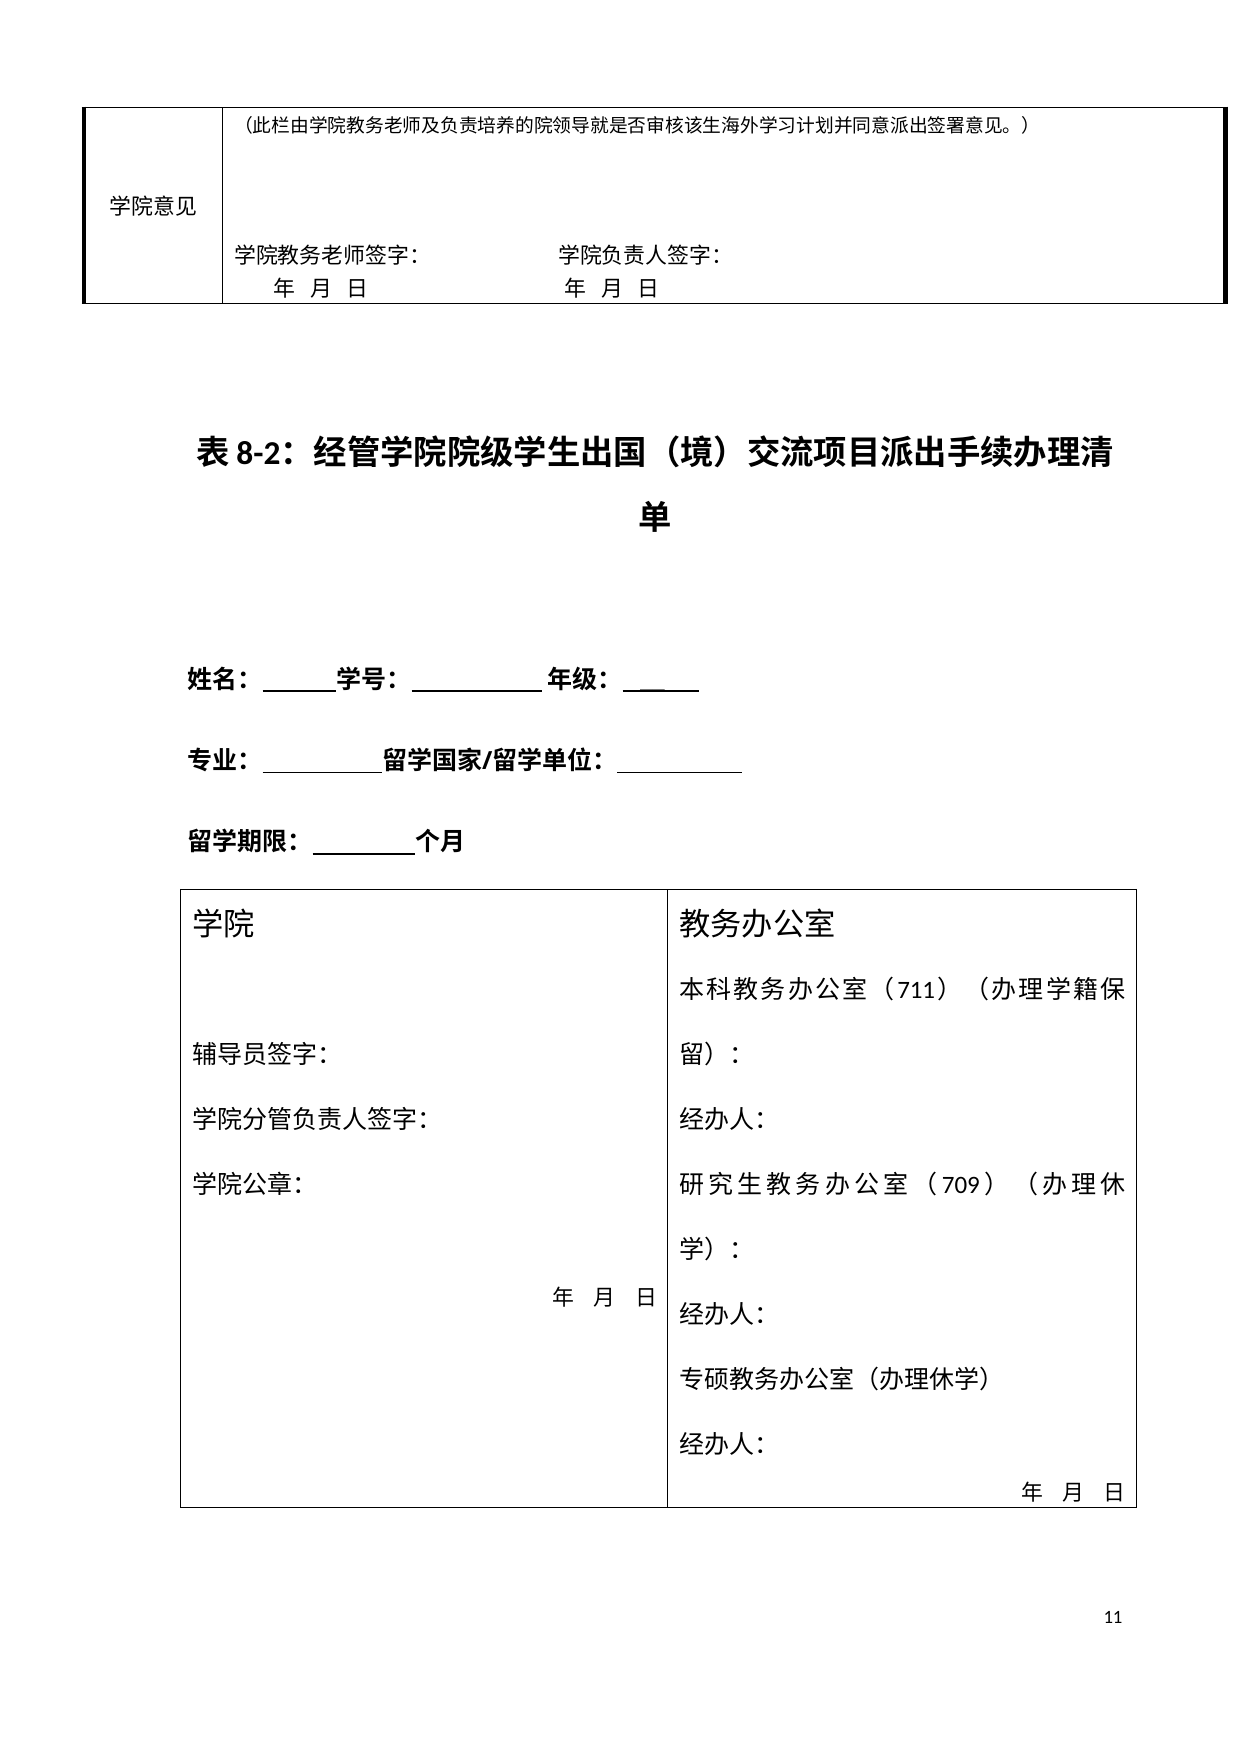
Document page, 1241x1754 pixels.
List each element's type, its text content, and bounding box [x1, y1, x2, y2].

text 专业： 留学国家/留学单位： [187, 726, 1122, 791]
table_header 教务办公室 本科教务办公室（711）（办理学籍保留）： 经办人： 研究生教务办公室（709）（办理休学）： 经办人： 专硕教务办公室（办理休学） 经办人： 年 月 日 [668, 890, 1136, 1507]
table_cell （此栏由学院教务老师及负责培养的院领导就是否审核该生海外学习计划并同意派出签署意见。） 学院教务老师签字： 学院负责人签字： 年 月 日 年 月 日 [223, 108, 1223, 303]
text 留学期限： 个月 [187, 807, 1122, 872]
text 表8-2：经管学院院级学生出国（境）交流项目派出手续办理清单 [187, 417, 1122, 547]
text 姓名： 学号： 年级： __ [187, 645, 1122, 710]
table_cell 学院意见 [86, 108, 222, 303]
table_header 学院 辅导员签字： 学院分管负责人签字： 学院公章： 年 月 日 [181, 890, 667, 1507]
